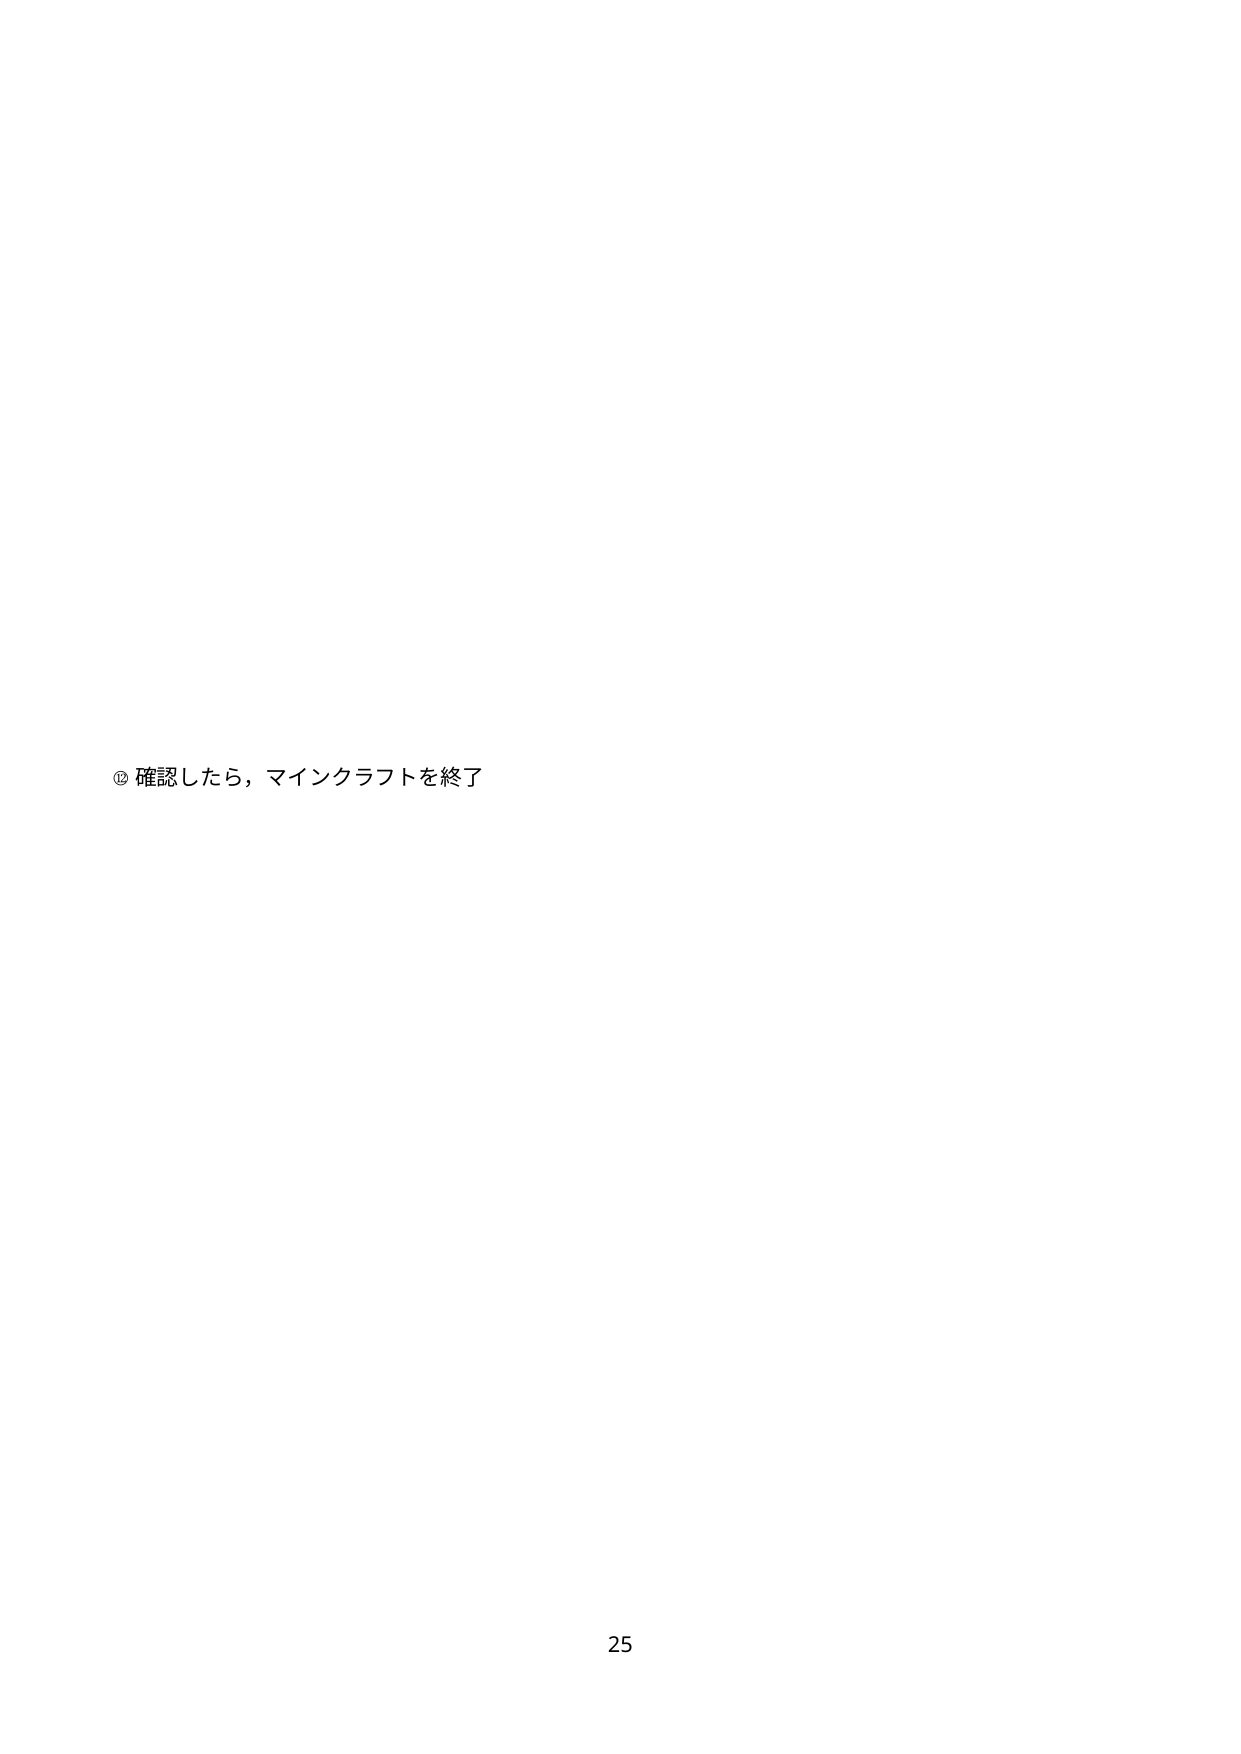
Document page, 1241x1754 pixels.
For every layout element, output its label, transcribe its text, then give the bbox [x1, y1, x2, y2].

text ⑫ 確認したら，マインクラフトを終了 [112, 760, 1128, 792]
